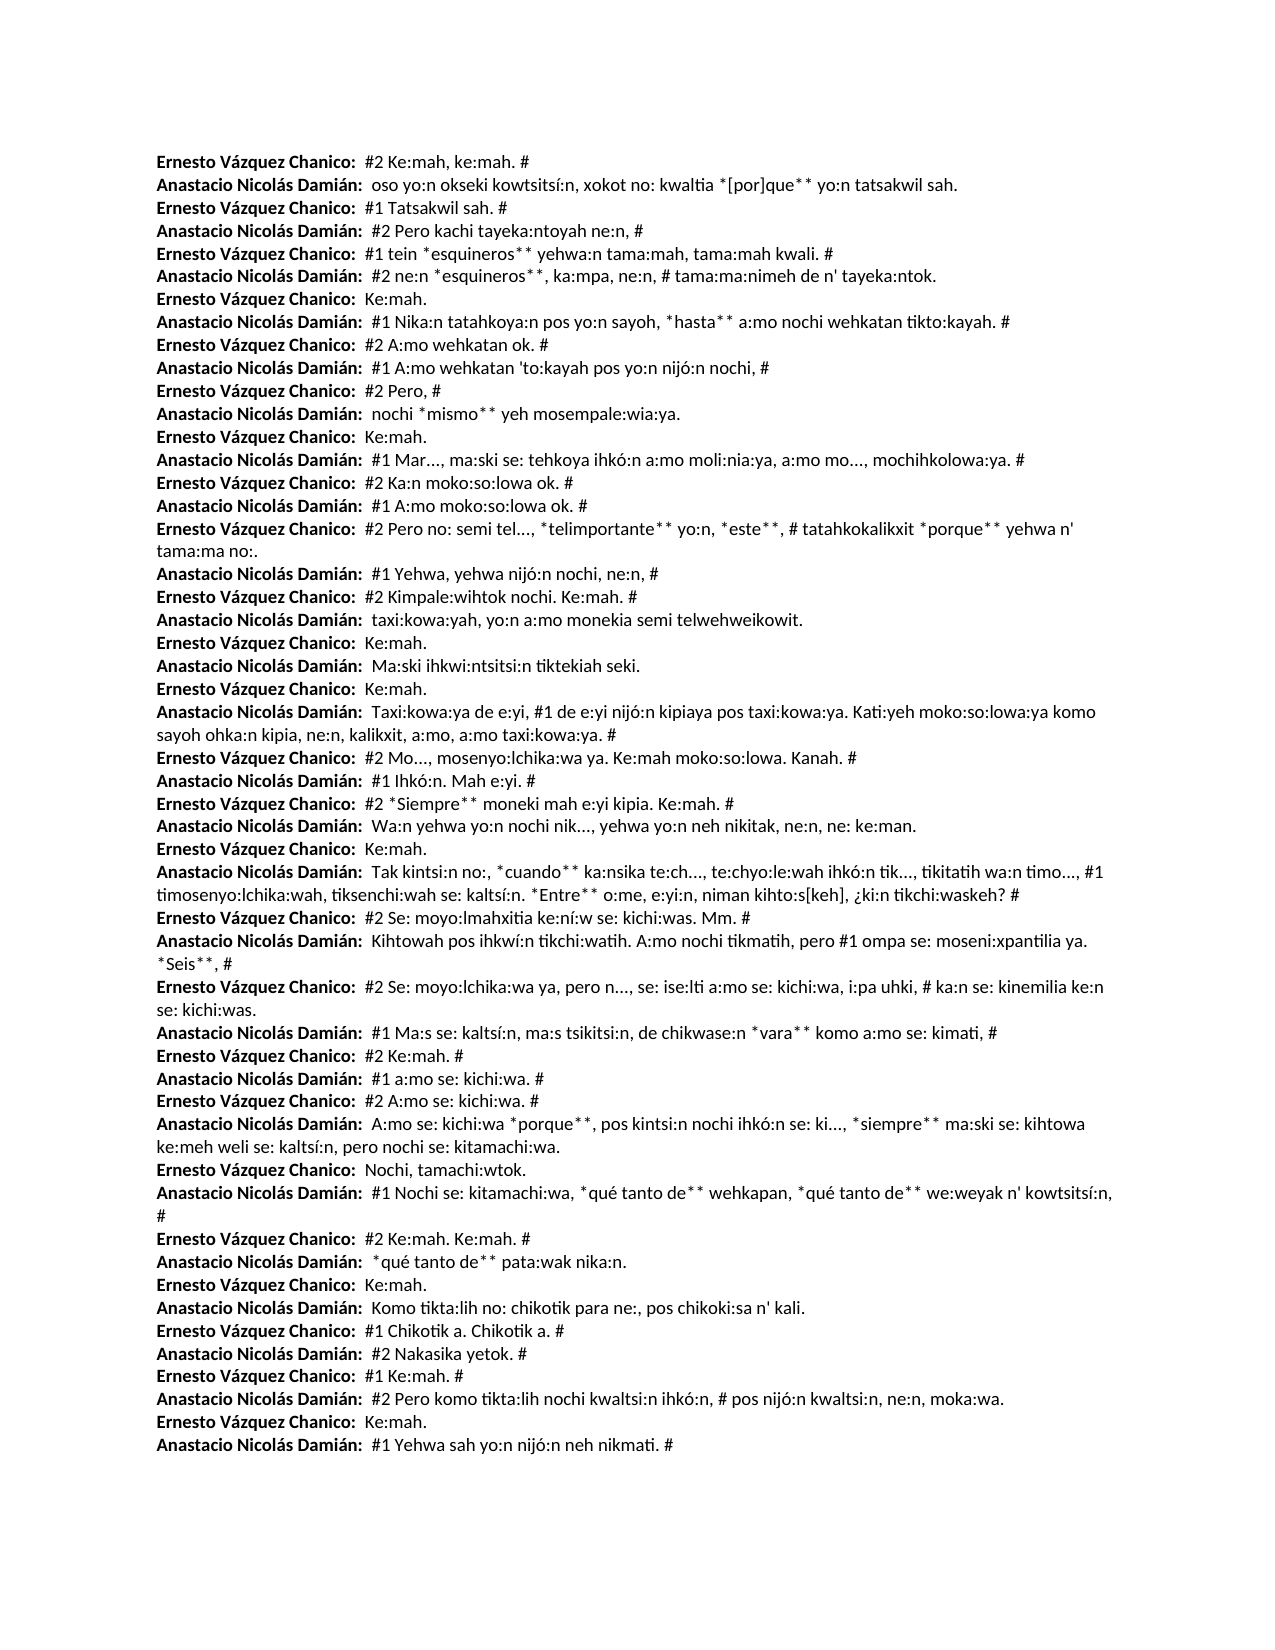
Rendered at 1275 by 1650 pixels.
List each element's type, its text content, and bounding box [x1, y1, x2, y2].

text Ernesto Vázquez Chanico: Ke:mah. [156, 287, 1118, 310]
text Ernesto Vázquez Chanico: #2 Se: moyo:lmahxitia ke:ní:w se: kichi:was. Mm. # [156, 906, 1118, 929]
text Anastacio Nicolás Damián: #1 Ihkó:n. Mah e:yi. # [156, 769, 1118, 792]
text Ernesto Vázquez Chanico: #2 Mo..., mosenyo:lchika:wa ya. Ke:mah moko:so:lowa. Kanah. # [156, 746, 1118, 769]
text Ernesto Vázquez Chanico: #1 Chikotik a. Chikotik a. # [156, 1319, 1118, 1342]
text Anastacio Nicolás Damián: #1 Ma:s se: kaltsí:n, ma:s tsikitsi:n, de chikwase:n *vara** komo a:mo se: kimati, # [156, 1021, 1118, 1044]
text Ernesto Vázquez Chanico: #1 tein *esquineros** yehwa:n tama:mah, tama:mah kwali. # [156, 242, 1118, 264]
text Anastacio Nicolás Damián: #1 Yehwa sah yo:n nijó:n neh nikmati. # [156, 1433, 1118, 1456]
text Ernesto Vázquez Chanico: Ke:mah. [156, 631, 1118, 654]
text Ernesto Vázquez Chanico: Ke:mah. [156, 677, 1118, 700]
text Ernesto Vázquez Chanico: #2 Ke:mah, ke:mah. # [156, 150, 1118, 173]
text Anastacio Nicolás Damián: Tak kintsi:n no:, *cuando** ka:nsika te:ch..., te:chyo:le:wah ihkó:n tik..., tikitatih wa:n timo..., #1 timosenyo:lchika:wah, tiksenchi:wah se: kaltsí:n. *Entre** o:me, e:yi:n, niman kihto:s[keh], ¿ki:n tikchi:waskeh? # [156, 860, 1118, 906]
text Ernesto Vázquez Chanico: #2 *Siempre** moneki mah e:yi kipia. Ke:mah. # [156, 792, 1118, 814]
text Anastacio Nicolás Damián: Wa:n yehwa yo:n nochi nik..., yehwa yo:n neh nikitak, ne:n, ne: ke:man. [156, 814, 1118, 837]
text Anastacio Nicolás Damián: nochi *mismo** yeh mosempale:wia:ya. [156, 402, 1118, 425]
text Anastacio Nicolás Damián: #1 Nika:n tatahkoya:n pos yo:n sayoh, *hasta** a:mo nochi wehkatan tikto:kayah. # [156, 310, 1118, 333]
text Anastacio Nicolás Damián: #2 Nakasika yetok. # [156, 1342, 1118, 1364]
text Ernesto Vázquez Chanico: Ke:mah. [156, 1273, 1118, 1296]
text Ernesto Vázquez Chanico: #2 Kimpale:wihtok nochi. Ke:mah. # [156, 585, 1118, 608]
text Ernesto Vázquez Chanico: #2 Pero no: semi tel..., *telimportante** yo:n, *este**, # tatahkokalikxit *porque** yehwa n' tama:ma no:. [156, 517, 1118, 562]
text Ernesto Vázquez Chanico: Nochi, tamachi:wtok. [156, 1158, 1118, 1181]
text Ernesto Vázquez Chanico: #1 Ke:mah. # [156, 1364, 1118, 1387]
text Ernesto Vázquez Chanico: Ke:mah. [156, 1410, 1118, 1433]
text Anastacio Nicolás Damián: Komo tikta:lih no: chikotik para ne:, pos chikoki:sa n' kali. [156, 1296, 1118, 1319]
text Anastacio Nicolás Damián: #2 ne:n *esquineros**, ka:mpa, ne:n, # tama:ma:nimeh de n' tayeka:ntok. [156, 264, 1118, 287]
text Ernesto Vázquez Chanico: #2 Ka:n moko:so:lowa ok. # [156, 471, 1118, 494]
text Ernesto Vázquez Chanico: #1 Tatsakwil sah. # [156, 196, 1118, 219]
text Ernesto Vázquez Chanico: Ke:mah. [156, 425, 1118, 448]
text Ernesto Vázquez Chanico: #2 Pero, # [156, 379, 1118, 402]
text Anastacio Nicolás Damián: #2 Pero kachi tayeka:ntoyah ne:n, # [156, 219, 1118, 242]
text Anastacio Nicolás Damián: #1 a:mo se: kichi:wa. # [156, 1067, 1118, 1089]
text Anastacio Nicolás Damián: #1 Yehwa, yehwa nijó:n nochi, ne:n, # [156, 562, 1118, 585]
text Anastacio Nicolás Damián: #2 Pero komo tikta:lih nochi kwaltsi:n ihkó:n, # pos nijó:n kwaltsi:n, ne:n, moka:wa. [156, 1387, 1118, 1410]
text Ernesto Vázquez Chanico: #2 A:mo wehkatan ok. # [156, 333, 1118, 356]
text Anastacio Nicolás Damián: *qué tanto de** pata:wak nika:n. [156, 1250, 1118, 1273]
text Ernesto Vázquez Chanico: #2 Se: moyo:lchika:wa ya, pero n..., se: ise:lti a:mo se: kichi:wa, i:pa uhki, # ka:n se: kinemilia ke:n se: kichi:was. [156, 975, 1118, 1021]
text Anastacio Nicolás Damián: #1 Mar..., ma:ski se: tehkoya ihkó:n a:mo moli:nia:ya, a:mo mo..., mochihkolowa:ya. # [156, 448, 1118, 471]
text Anastacio Nicolás Damián: Ma:ski ihkwi:ntsitsi:n tiktekiah seki. [156, 654, 1118, 677]
text Anastacio Nicolás Damián: #1 A:mo wehkatan 'to:kayah pos yo:n nijó:n nochi, # [156, 356, 1118, 379]
text Anastacio Nicolás Damián: A:mo se: kichi:wa *porque**, pos kintsi:n nochi ihkó:n se: ki..., *siempre** ma:ski se: kihtowa ke:meh weli se: kaltsí:n, pero nochi se: kitamachi:wa. [156, 1112, 1118, 1158]
text Ernesto Vázquez Chanico: Ke:mah. [156, 837, 1118, 860]
text Anastacio Nicolás Damián: #1 Nochi se: kitamachi:wa, *qué tanto de** wehkapan, *qué tanto de** we:weyak n' kowtsitsí:n, # [156, 1181, 1118, 1227]
text Anastacio Nicolás Damián: oso yo:n okseki kowtsitsí:n, xokot no: kwaltia *[por]que** yo:n tatsakwil sah. [156, 173, 1118, 196]
text Anastacio Nicolás Damián: Kihtowah pos ihkwí:n tikchi:watih. A:mo nochi tikmatih, pero #1 ompa se: moseni:xpantilia ya. *Seis**, # [156, 929, 1118, 975]
text Anastacio Nicolás Damián: #1 A:mo moko:so:lowa ok. # [156, 494, 1118, 517]
text Ernesto Vázquez Chanico: #2 A:mo se: kichi:wa. # [156, 1089, 1118, 1112]
text Ernesto Vázquez Chanico: #2 Ke:mah. # [156, 1044, 1118, 1067]
text Anastacio Nicolás Damián: Taxi:kowa:ya de e:yi, #1 de e:yi nijó:n kipiaya pos taxi:kowa:ya. Kati:yeh moko:so:lowa:ya komo sayoh ohka:n kipia, ne:n, kalikxit, a:mo, a:mo taxi:kowa:ya. # [156, 700, 1118, 746]
text Anastacio Nicolás Damián: taxi:kowa:yah, yo:n a:mo monekia semi telwehweikowit. [156, 608, 1118, 631]
text Ernesto Vázquez Chanico: #2 Ke:mah. Ke:mah. # [156, 1227, 1118, 1250]
